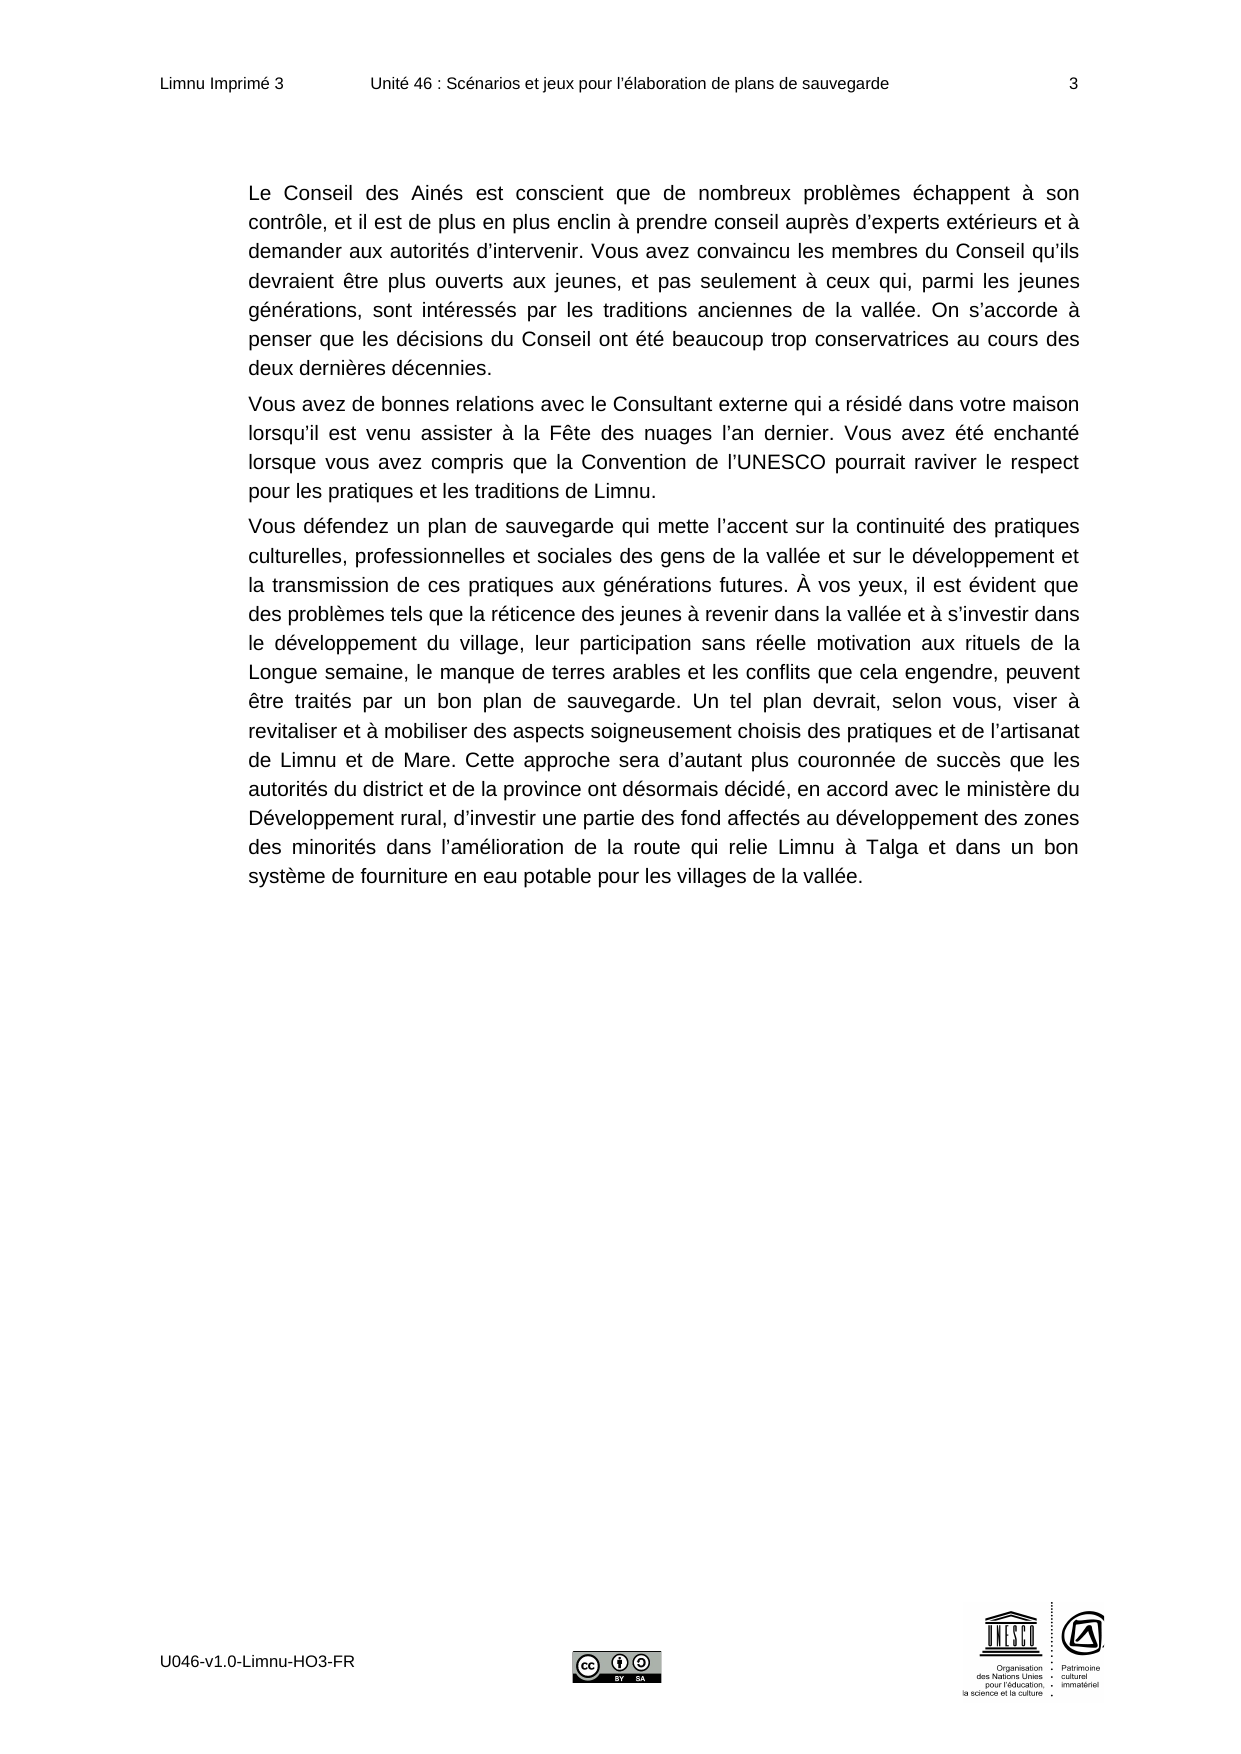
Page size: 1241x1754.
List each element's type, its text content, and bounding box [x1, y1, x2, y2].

picture [962, 1602, 1105, 1703]
text Le Conseil des Ainés est conscient que de nombreux problèmes échappent à son contrôle, et il est de plus en plus enclin à prendre conseil auprès d’experts extérieurs et à demander aux autorités d’intervenir. Vous avez convaincu les membres du Conseil qu’ils devraient être plus ouverts aux jeunes, et pas seulement à ceux qui, parmi les jeunes générations, sont intéressés par les traditions anciennes de la vallée. On s’accorde à penser que les décisions du Conseil ont été beaucoup trop conservatrices au cours des deux dernières décennies. [248, 177, 1081, 381]
picture [572, 1651, 662, 1683]
text Vous avez de bonnes relations avec le Consultant externe qui a résidé dans votre maison lorsqu’il est venu assister à la Fête des nuages l’an dernier. Vous avez été enchanté lorsque vous avez compris que la Convention de l’UNESCO pourrait raviver le respect pour les pratiques et les traditions de Limnu. [248, 388, 1081, 504]
text Vous défendez un plan de sauvegarde qui mette l’accent sur la continuité des pratiques culturelles, professionnelles et sociales des gens de la vallée et sur le développement et la transmission de ces pratiques aux générations futures. À vos yeux, il est évident que des problèmes tels que la réticence des jeunes à revenir dans la vallée et à s’investir dans le développement du village, leur participation sans réelle motivation aux rituels de la Longue semaine, le manque de terres arables et les conflits que cela engendre, peuvent être traités par un bon plan de sauvegarde. Un tel plan devrait, selon vous, viser à revitaliser et à mobiliser des aspects soigneusement choisis des pratiques et de l’artisanat de Limnu et de Mare. Cette approche sera d’autant plus couronnée de succès que les autorités du district et de la province ont désormais décidé, en accord avec le ministère du Développement rural, d’investir une partie des fond affectés au développement des zones des minorités dans l’amélioration de la route qui relie Limnu à Talga et dans un bon système de fourniture en eau potable pour les villages de la vallée. [248, 511, 1081, 890]
